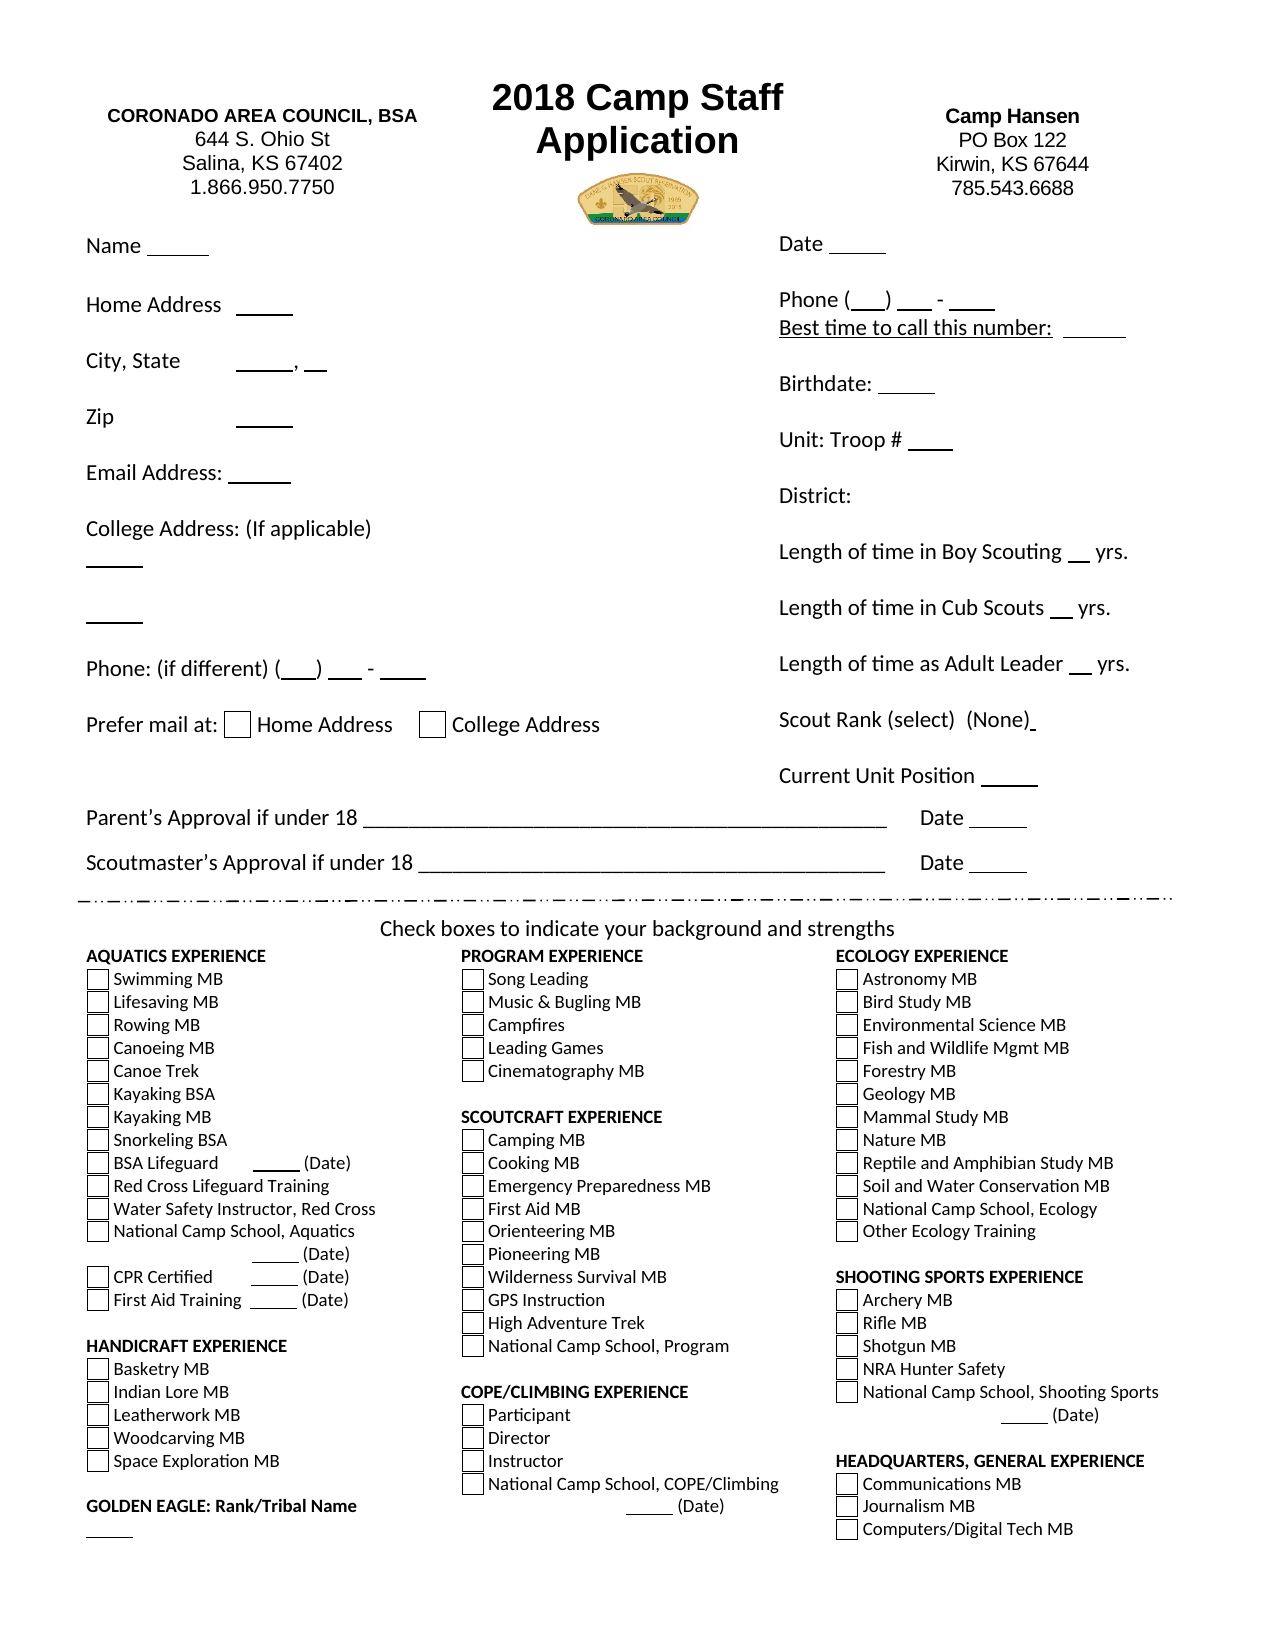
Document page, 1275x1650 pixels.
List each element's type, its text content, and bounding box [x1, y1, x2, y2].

table_header PROGRAM EXPERIENCE Song Leading Music & Bugling MB Campfires Leading Games Cinematography MB SCOUTCRAFT EXPERIENCE Camping MB Cooking MB Emergency Preparedness MB First Aid MB Orienteering MB Pioneering MB Wilderness Survival MB GPS Instruction High Adventure Trek National Camp School, Program COPE/CLIMBING EXPERIENCE Participant Director Instructor National Camp School, COPE/Climbing (Date) [450, 945, 824, 1563]
text Check boxes to indicate your background and strengths [75, 914, 1200, 942]
table_header 2018 Camp Staff Application [450, 75, 825, 229]
table_cell Date [909, 839, 1198, 884]
table_header AQUATICS EXPERIENCE Swimming MB Lifesaving MB Rowing MB Canoeing MB Canoe Trek Kayaking BSA Kayaking MB Snorkeling BSA BSA Lifeguard (Date) Red Cross Lifeguard Training Water Safety Instructor, Red Cross National Camp School, Aquatics (Date) CPR Certified (Date) First Aid Training (Date) HANDICRAFT EXPERIENCE Basketry MB Indian Lore MB Leatherwork MB Woodcarving MB Space Exploration MB GOLDEN EAGLE: Rank/Tribal Name [75, 945, 449, 1563]
table_cell Name Home Address City, State , Zip Email Address: College Address: (If applicable) Phone: (if different) ( ) - Prefer mail at: Home Address College Address [75, 229, 768, 794]
table_cell Parent’s Approval if under 18 ______________________________________________ [75, 794, 908, 839]
table_cell Date Phone ( ) - Best time to call this number: Birthdate: Unit: # District: Length of time in Boy Scouting yrs. Length of time in Cub Scouts yrs. Length of time as Adult Leader yrs. Scout Rank (select) Current Unit Position [768, 229, 1198, 794]
table_header ECOLOGY EXPERIENCE Astronomy MB Bird Study MB Environmental Science MB Fish and Wildlife Mgmt MB Forestry MB Geology MB Mammal Study MB Nature MB Reptile and Amphibian Study MB Soil and Water Conservation MB National Camp School, Ecology Other Ecology Training SHOOTING SPORTS EXPERIENCE Archery MB Rifle MB Shotgun MB NRA Hunter Safety National Camp School, Shooting Sports (Date) HEADQUARTERS, GENERAL EXPERIENCE Communications MB Journalism MB Computers/Digital Tech MB [824, 945, 1199, 1563]
table_cell Scoutmaster’s Approval if under 18 _________________________________________ [75, 839, 908, 884]
table_header Camp Hansen PO Box 122 Kirwin, KS 67644 785.543.6688 [825, 75, 1200, 229]
table_cell Date [909, 794, 1198, 839]
table_header CORONADO AREA COUNCIL, BSA 644 S. Ohio St Salina, KS 67402 1.866.950.7750 [75, 75, 450, 229]
